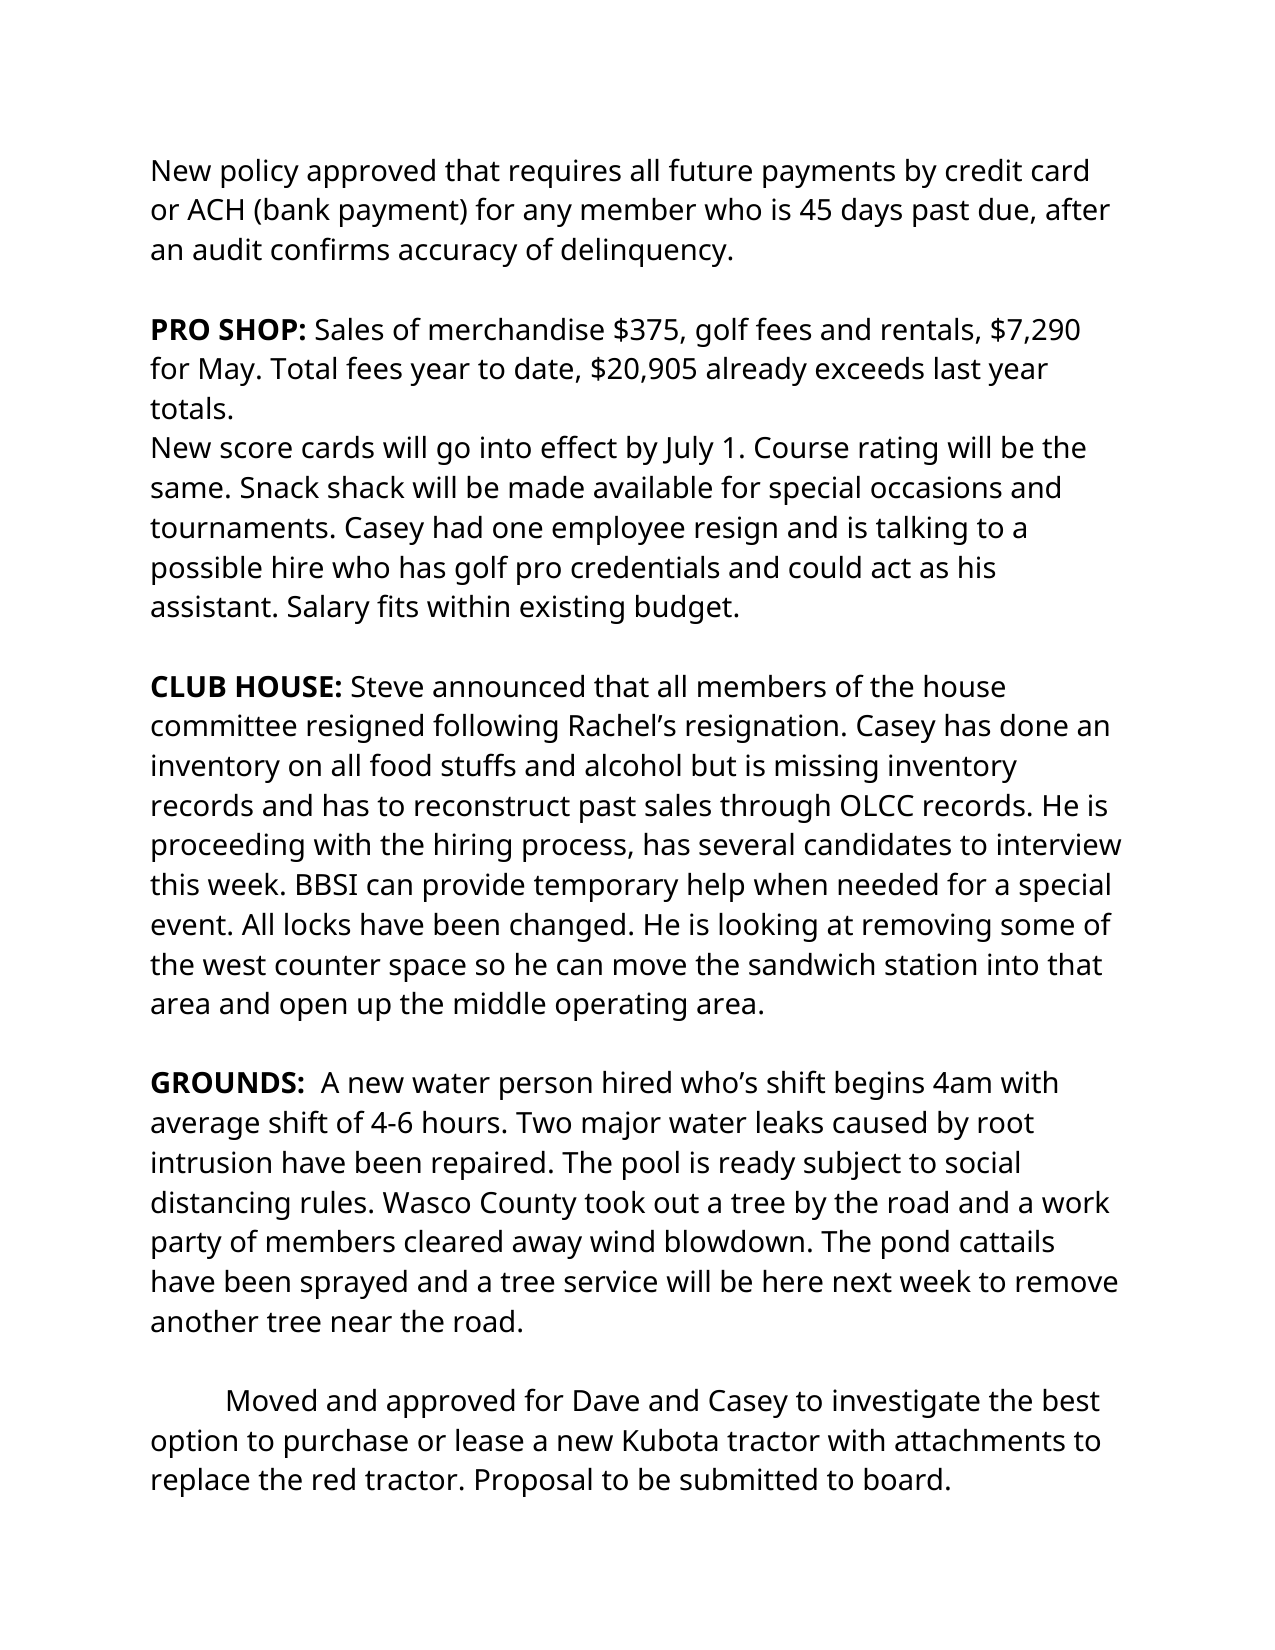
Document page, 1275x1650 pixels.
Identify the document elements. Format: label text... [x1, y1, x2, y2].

text New policy approved that requires all future payments by credit card or ACH (bank payment) for any member who is 45 days past due, after an audit confirms accuracy of delinquency. [150, 150, 1125, 269]
text Moved and approved for Dave and Casey to investigate the best option to purchase or lease a new Kubota tractor with attachments to replace the red tractor. Proposal to be submitted to board. [150, 1380, 1125, 1499]
text PRO SHOP: Sales of merchandise $375, golf fees and rentals, $7,290 for May. Total fees year to date, $20,905 already exceeds last year totals. [150, 309, 1125, 428]
text GROUNDS: A new water person hired who’s shift begins 4am with average shift of 4-6 hours. Two major water leaks caused by root intrusion have been repaired. The pool is ready subject to social distancing rules. Wasco County took out a tree by the road and a work party of members cleared away wind blowdown. The pond cattails have been sprayed and a tree service will be here next week to remove another tree near the road. [150, 1063, 1125, 1341]
text New score cards will go into effect by July 1. Course rating will be the same. Snack shack will be made available for special occasions and tournaments. Casey had one employee resign and is talking to a possible hire who has golf pro credentials and could act as his assistant. Salary fits within existing budget. [150, 428, 1125, 626]
text CLUB HOUSE: Steve announced that all members of the house committee resigned following Rachel’s resignation. Casey has done an inventory on all food stuffs and alcohol but is missing inventory records and has to reconstruct past sales through OLCC records. He is proceeding with the hiring process, has several candidates to interview this week. BBSI can provide temporary help when needed for a special event. All locks have been changed. He is looking at removing some of the west counter space so he can move the sandwich station into that area and open up the middle operating area. [150, 666, 1125, 1023]
